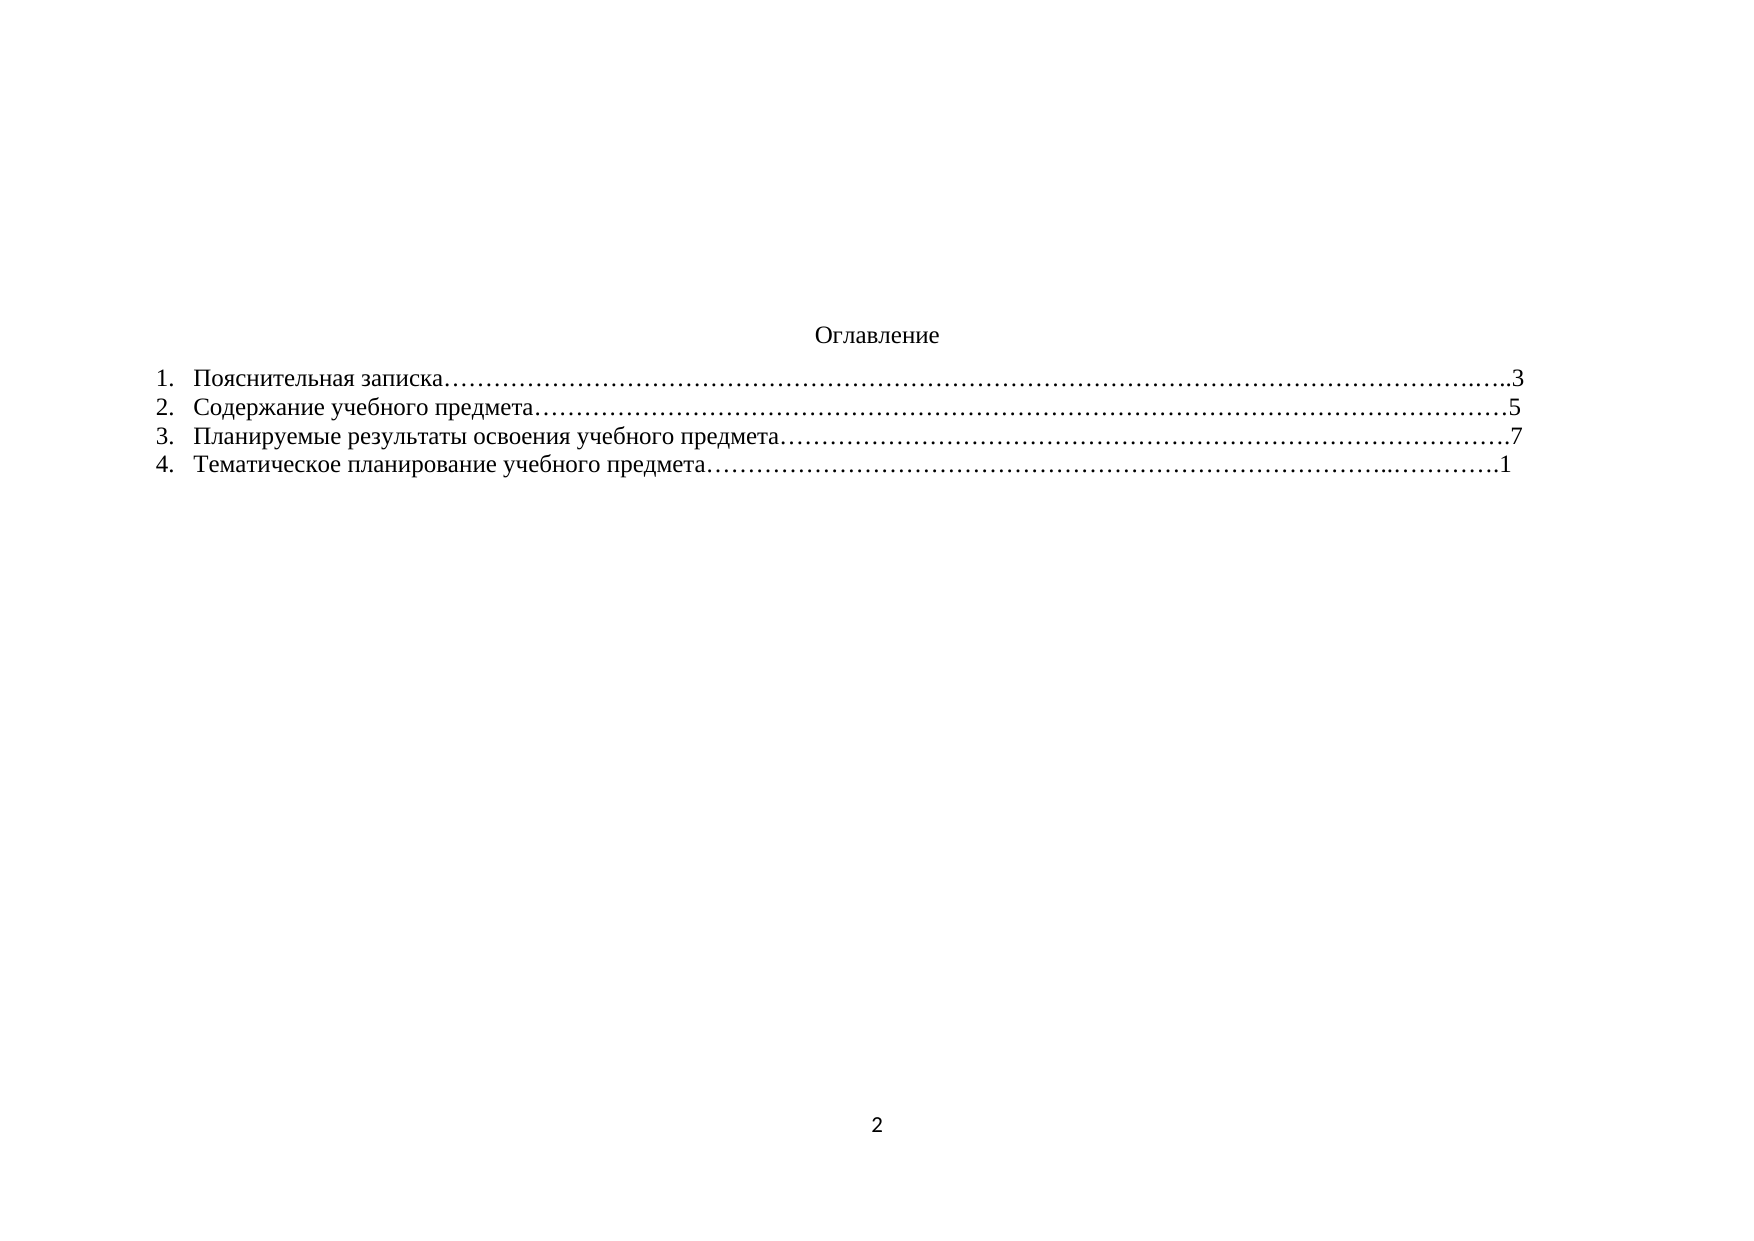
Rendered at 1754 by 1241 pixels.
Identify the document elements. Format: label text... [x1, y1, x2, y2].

list Пояснительная записка…………………………………………………………………………………………………………….…..3 [156, 363, 1636, 392]
text Оглавление [118, 320, 1636, 349]
list Содержание учебного предмета………………………………………………………………………………………………………5 [156, 392, 1636, 421]
list Планируемые результаты освоения учебного предмета…………………………………………………………………………….7 [156, 421, 1636, 449]
list Тематическое планирование учебного предмета………………………………………………………………………..………….1 [156, 449, 1636, 478]
